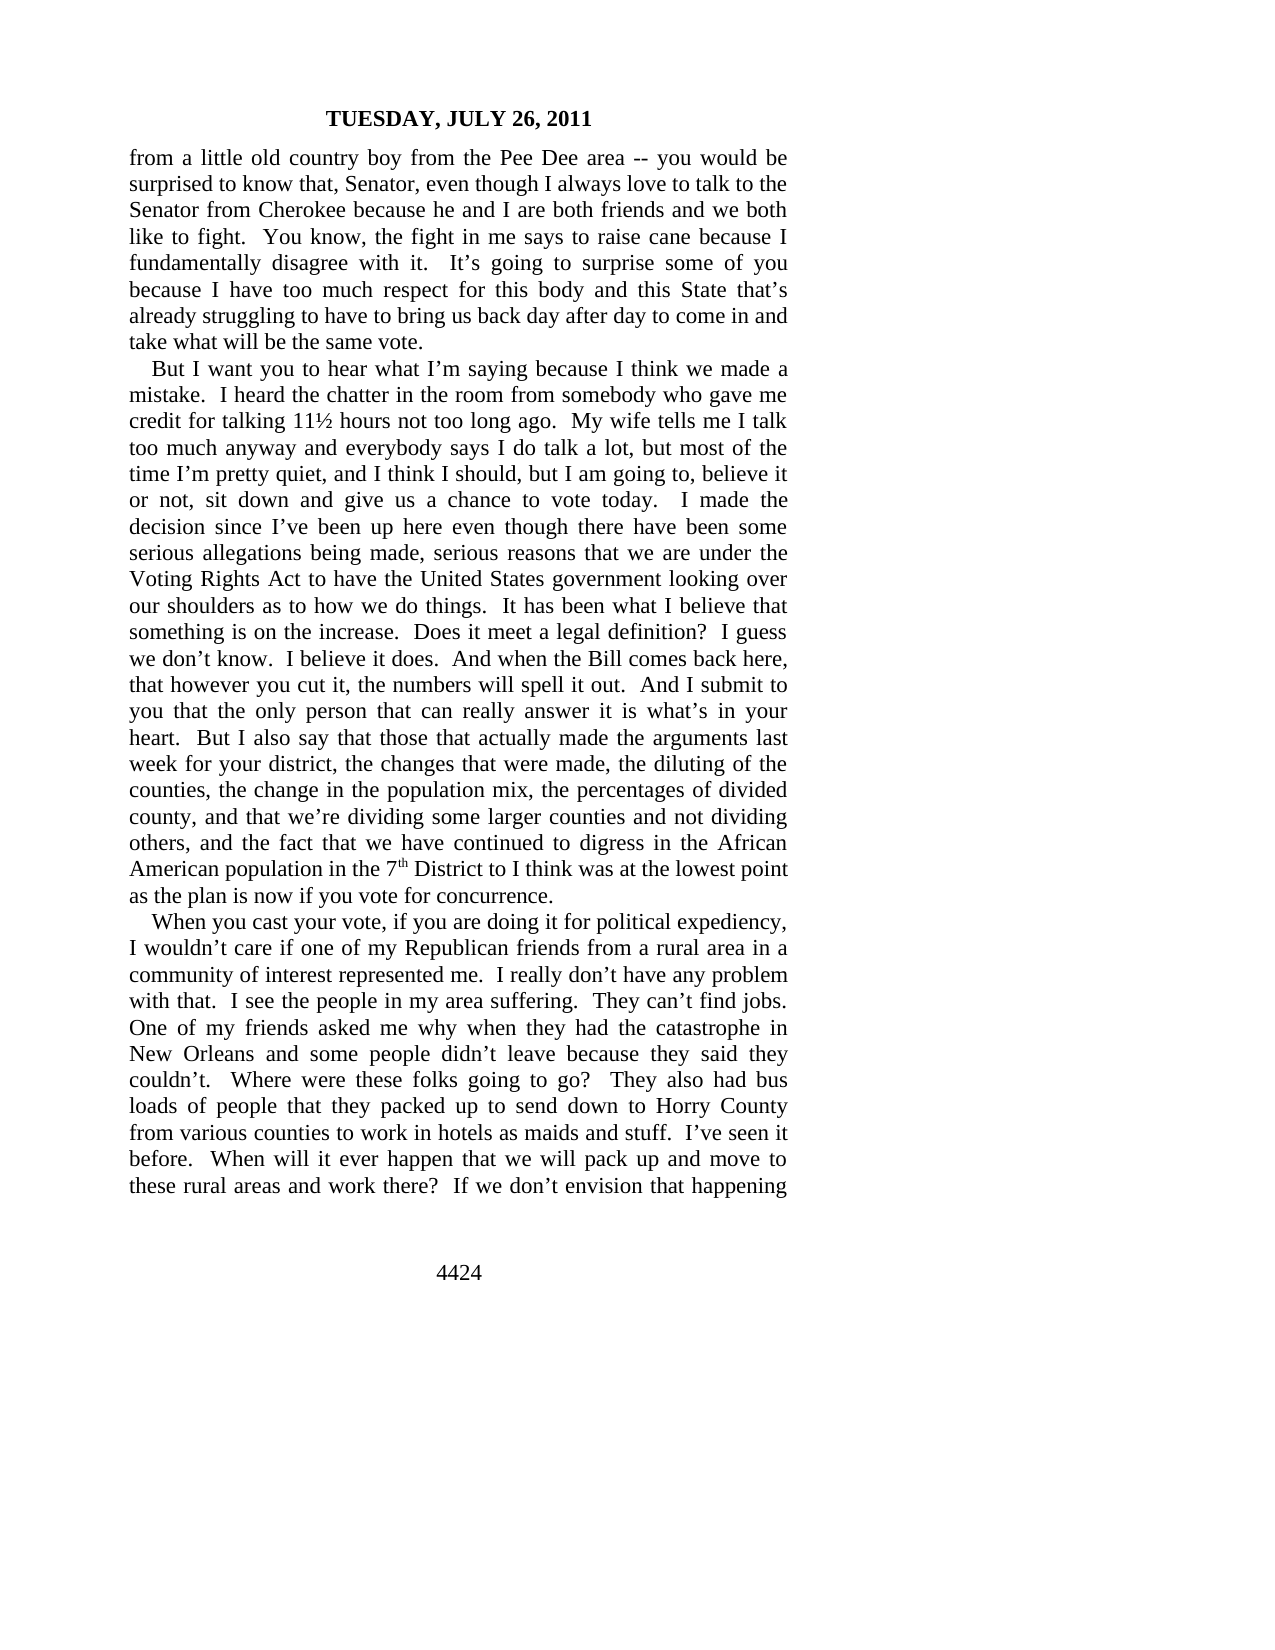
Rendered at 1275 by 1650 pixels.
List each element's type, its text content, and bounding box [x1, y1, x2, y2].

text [129, 908, 789, 1198]
text But I want you to hear what I’m saying because I think we made a mistake. I heard the chatter in the room from somebody who gave me credit for talking 11½ hours not too long ago. My wife tells me I talk too much anyway and everybody says I do talk a lot, but most of the time I’m pretty quiet, and I think I should, but I am going to, believe it or not, sit down and give us a chance to vote today. I made the decision since I’ve been up here even though there have been some serious allegations being made, serious reasons that we are under the Voting Rights Act to have the United States government looking over our shoulders as to how we do things. It has been what I believe that something is on the increase. Does it meet a legal definition? I guess we don’t know. I believe it does. And when the Bill comes back here, that however you cut it, the numbers will spell it out. And I submit to you that the only person that can really answer it is what’s in your heart. But I also say that those that actually made the arguments last week for your district, the changes that were made, the diluting of the counties, the change in the population mix, the percentages of divided county, and that we’re dividing some larger counties and not dividing others, and the fact that we have continued to digress in the African American population in the 7th District to I think was at the lowest point as the plan is now if you vote for concurrence. [129, 355, 789, 908]
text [129, 144, 789, 355]
